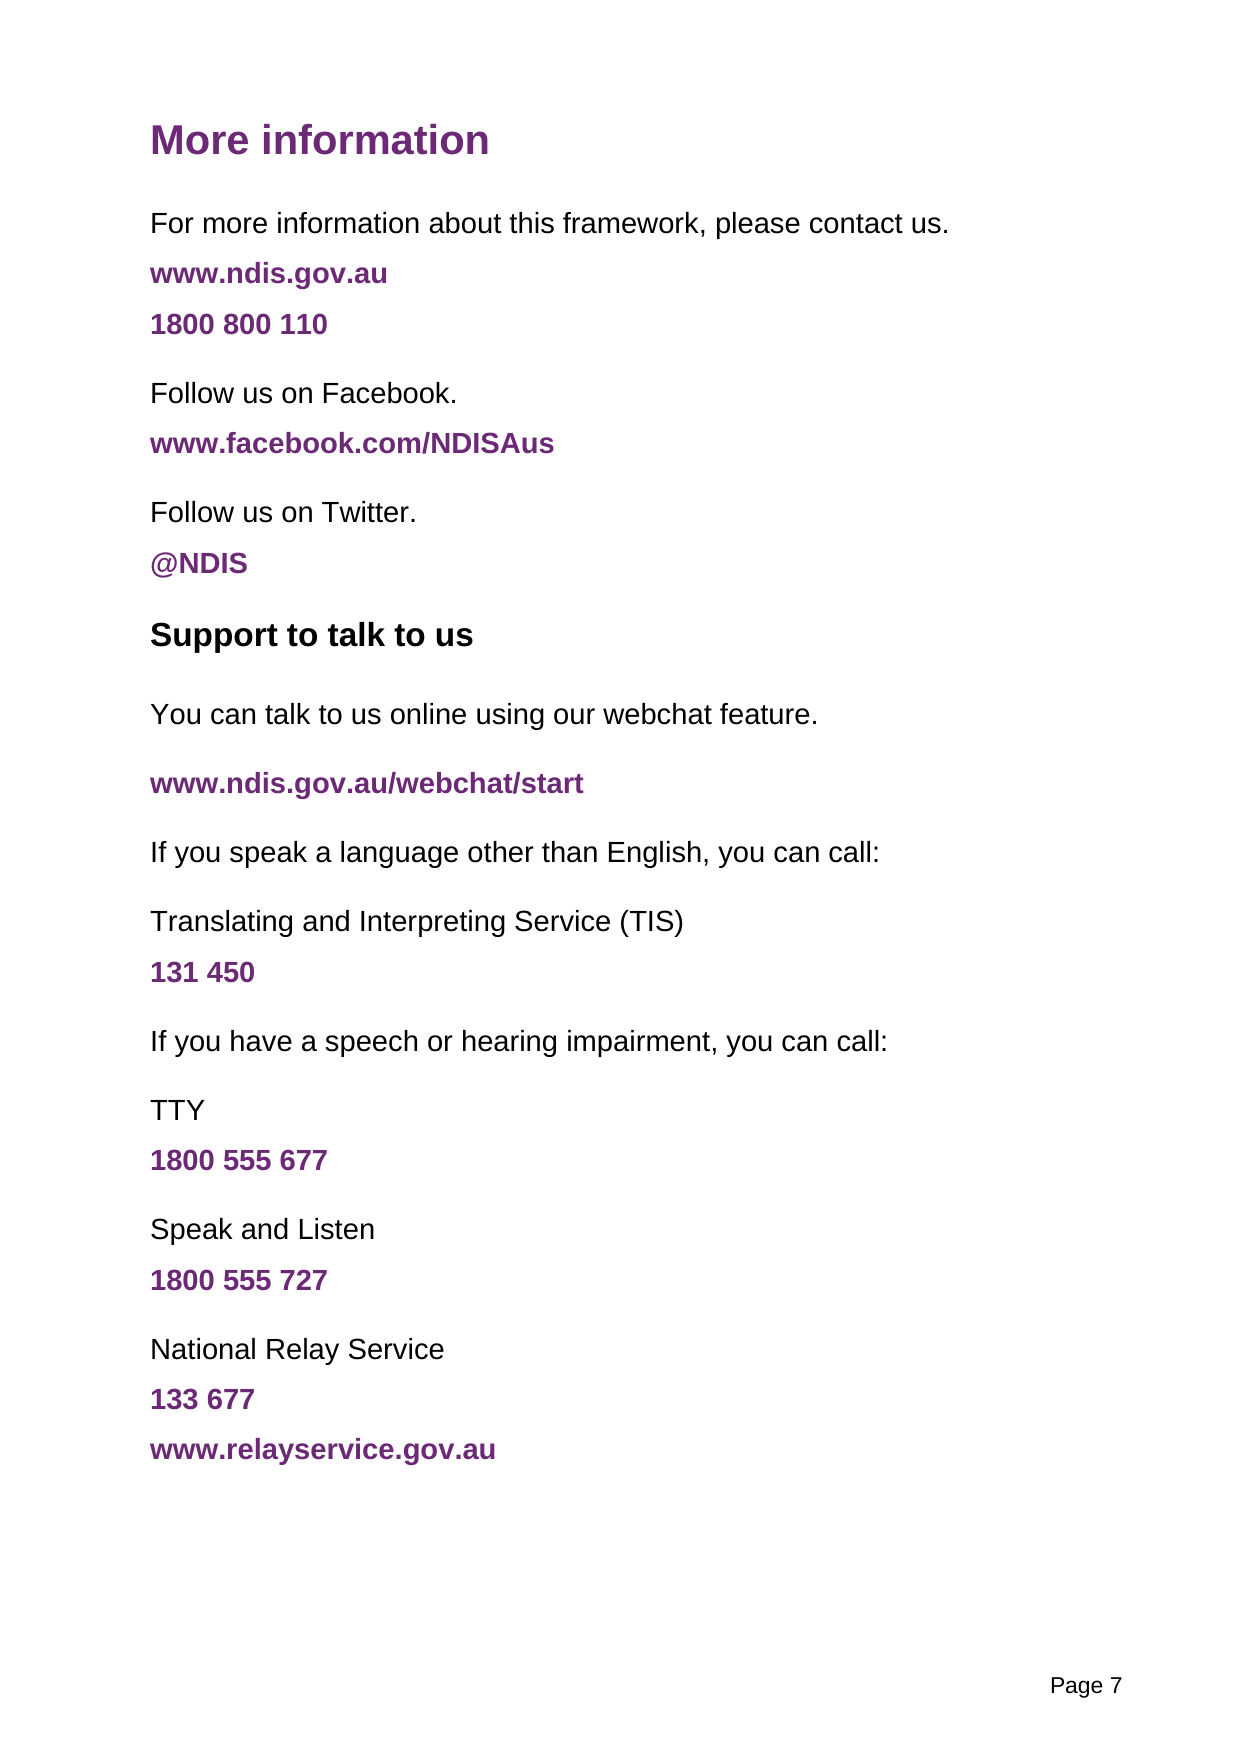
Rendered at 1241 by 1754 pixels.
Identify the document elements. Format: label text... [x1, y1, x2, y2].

text Follow us on Facebook. www.facebook.com/NDISAus [150, 376, 1122, 460]
text You can talk to us online using our webchat feature. [150, 697, 1122, 731]
text If you have a speech or hearing impairment, you can call: [150, 1024, 1122, 1057]
subtitle Support to talk to us [150, 615, 1122, 653]
text National Relay Service 133 677 www.relayservice.gov.au [150, 1332, 1122, 1466]
text If you speak a language other than English, you can call: [150, 835, 1122, 869]
text For more information about this framework, please contact us. www.ndis.gov.au 1800 800 110 [150, 206, 1122, 340]
text Follow us on Twitter. @NDIS [150, 495, 1122, 579]
text TTY 1800 555 677 [150, 1093, 1122, 1177]
text www.ndis.gov.au/webchat/start [150, 766, 1122, 800]
text Speak and Listen 1800 555 727 [150, 1212, 1122, 1296]
text Translating and Interpreting Service (TIS) 131 450 [150, 904, 1122, 988]
subtitle More information [150, 116, 1122, 163]
